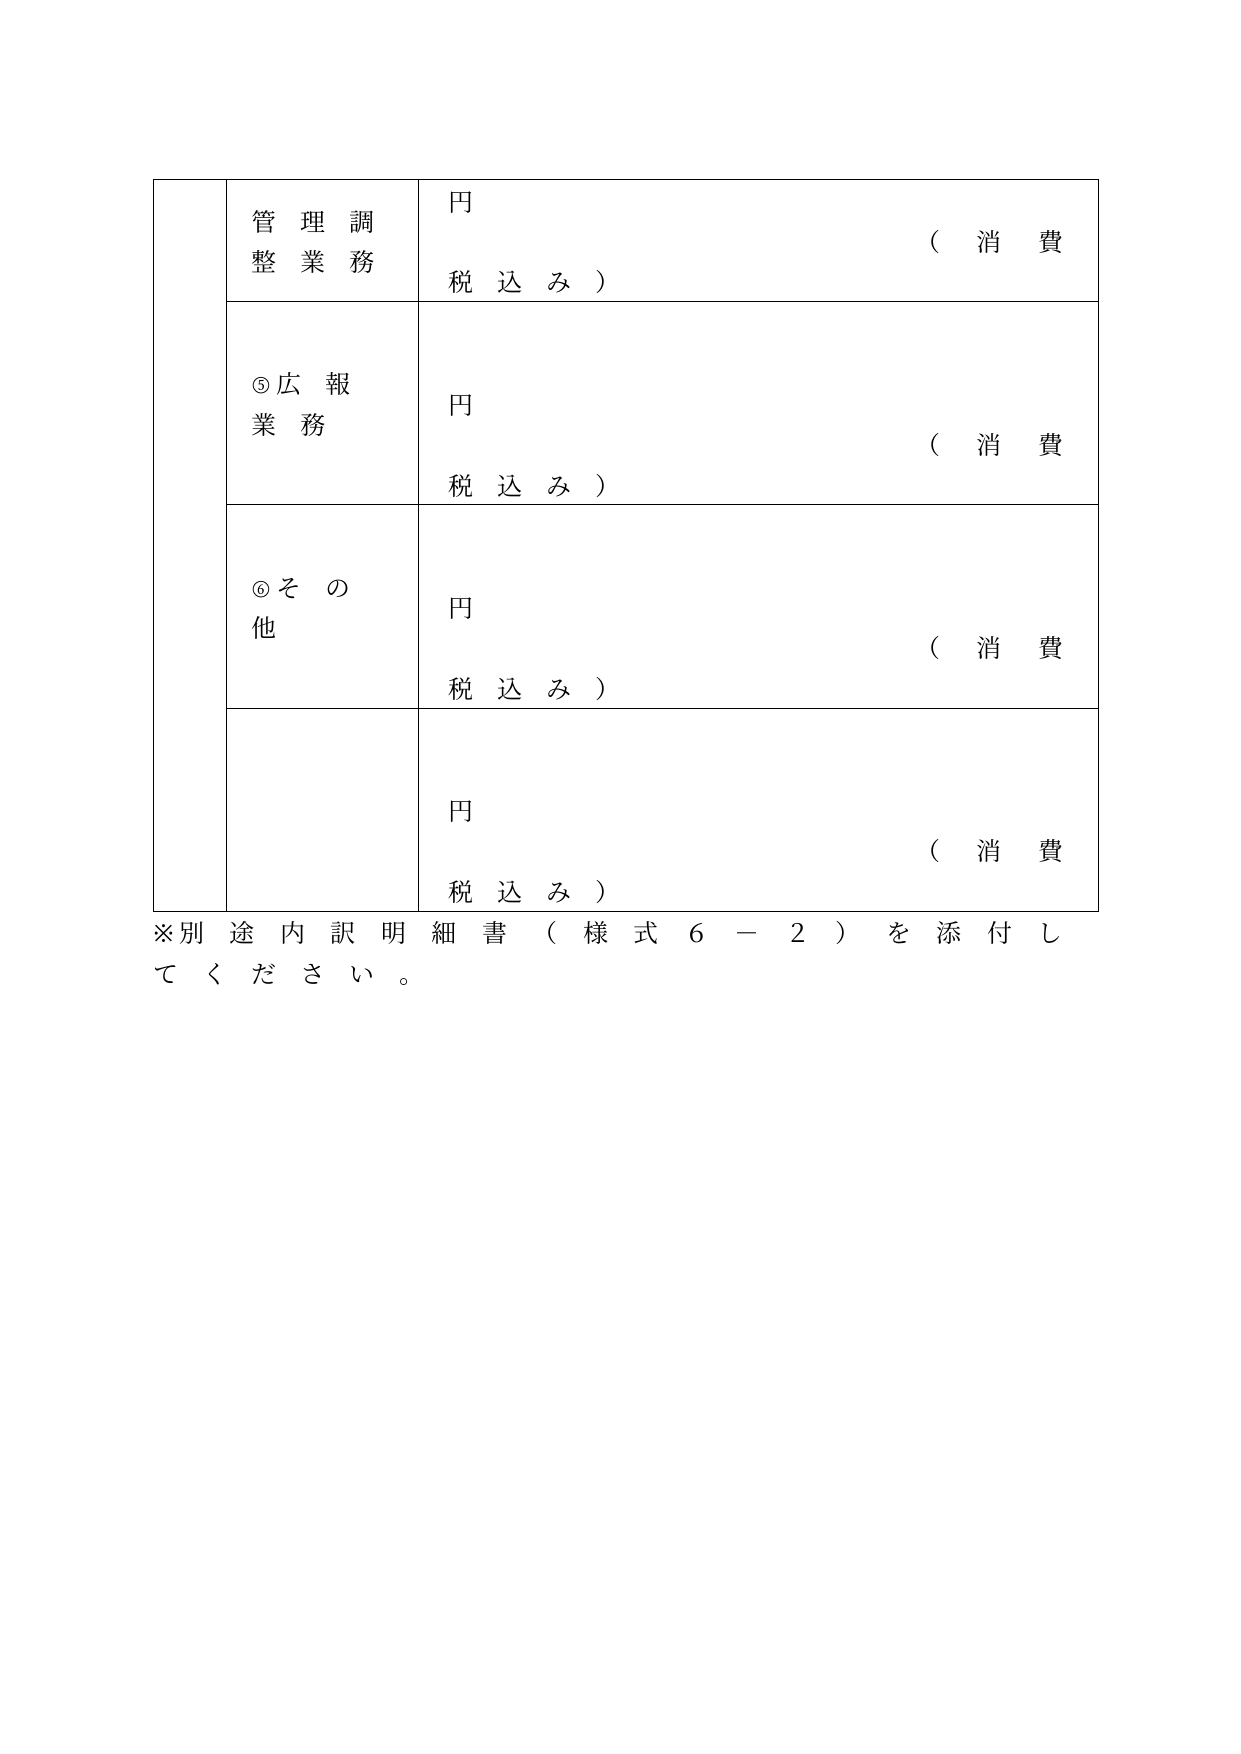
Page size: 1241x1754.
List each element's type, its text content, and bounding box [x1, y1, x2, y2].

text ※別途内訳明細書（様式６－２）を添付してください。 [153, 912, 1087, 992]
table_cell ⑤広報業務 [227, 302, 418, 504]
table_cell 円 （消費税込み） [419, 302, 1098, 504]
table_cell 円 （消費税込み） [419, 709, 1098, 911]
table_cell [227, 709, 418, 911]
table_cell ⑥その他 [227, 505, 418, 707]
table_cell 円 （消費税込み） [419, 180, 1098, 301]
table_cell 円 （消費税込み） [419, 505, 1098, 707]
table_cell ④予約受付・管理調整業務 [227, 180, 418, 301]
